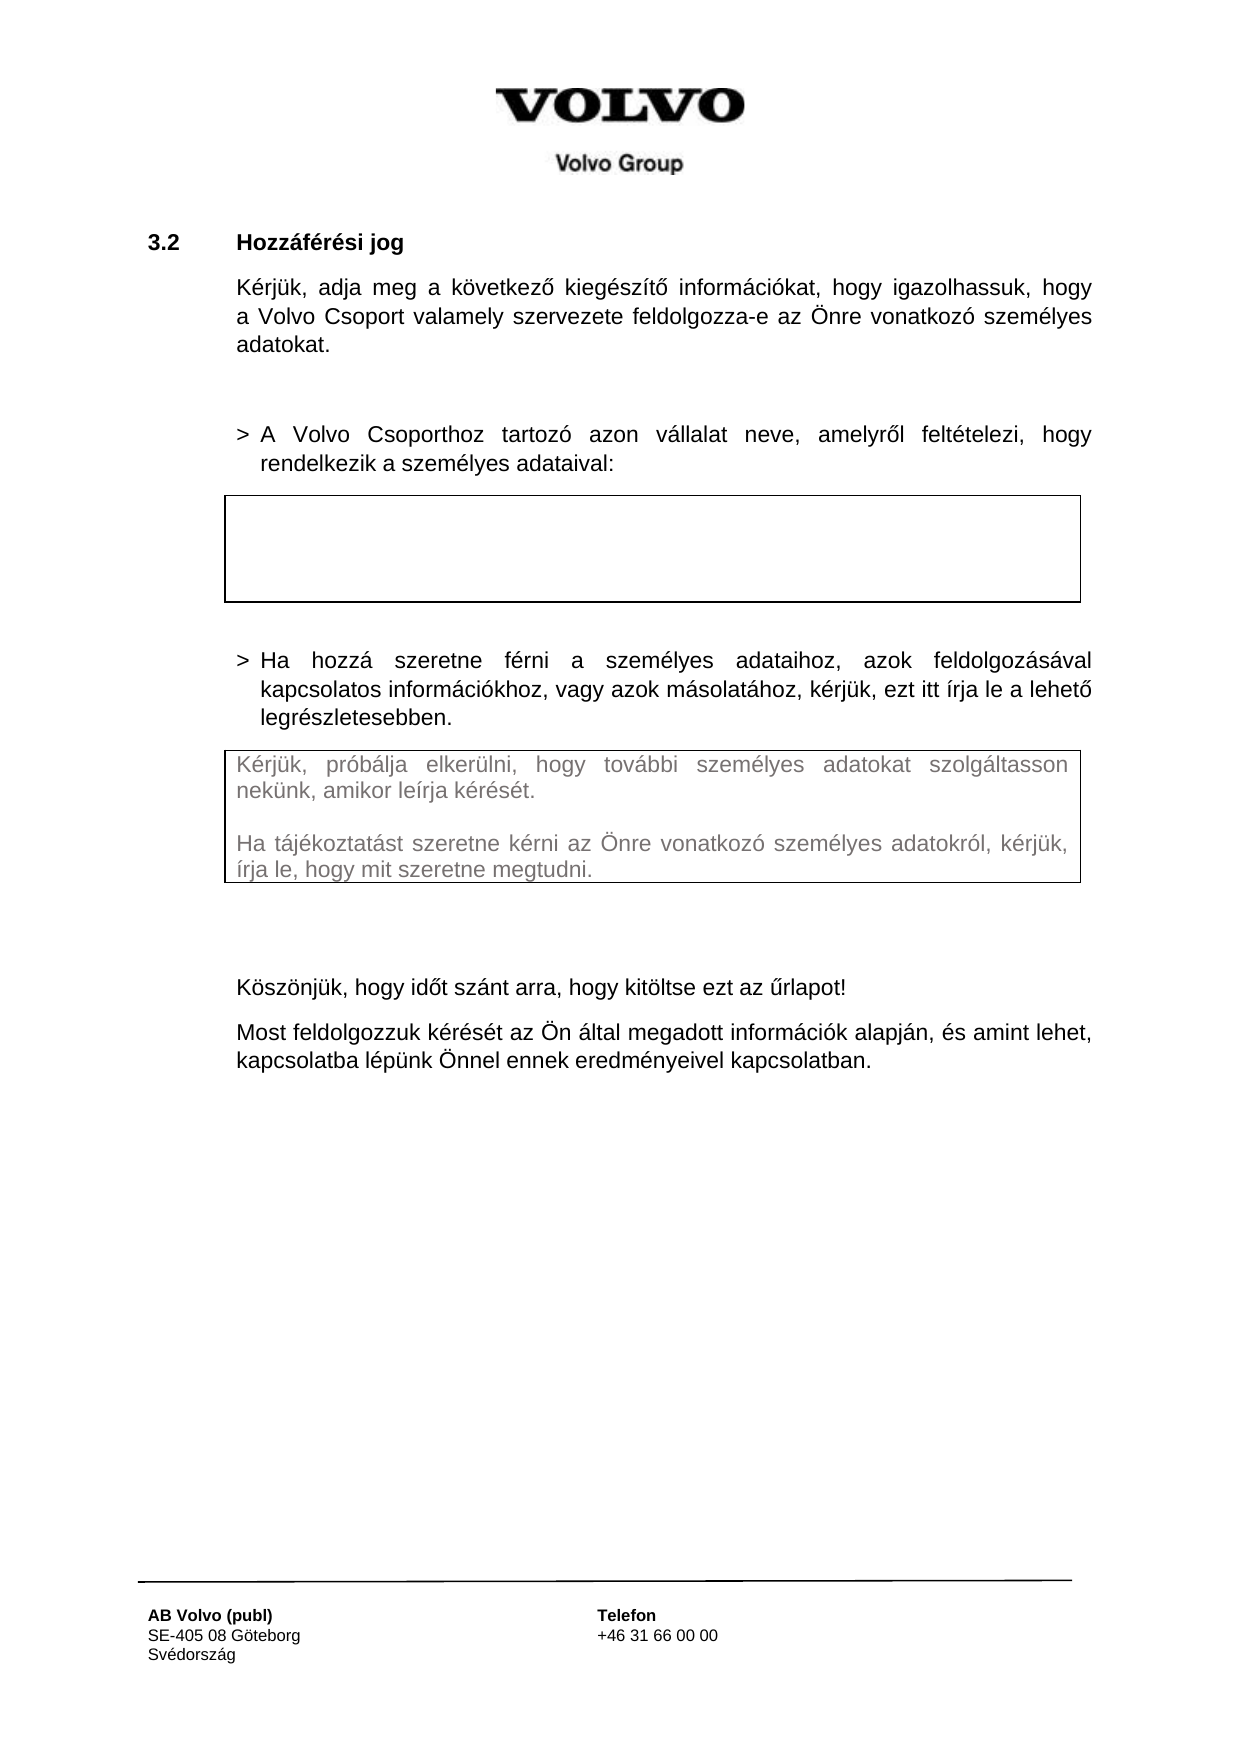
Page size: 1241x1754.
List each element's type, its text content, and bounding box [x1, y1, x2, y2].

text Kérjük, adja meg a következő kiegészítő információkat, hogy igazolhassuk, hogy a Volvo Csoport valamely szervezete feldolgozza-e az Önre vonatkozó személyes adatokat. [236, 274, 1093, 357]
text > A Volvo Csoporthoz tartozó azon vállalat neve, amelyről feltételezi, hogy rendelkezik a személyes adataival: [236, 421, 1093, 476]
table_header [226, 496, 1080, 601]
text Most feldolgozzuk kérését az Ön által megadott információk alapján, és amint lehet, kapcsolatba lépünk Önnel ennek eredményeivel kapcsolatban. [236, 1019, 1093, 1073]
picture [495, 88, 745, 175]
text Köszönjük, hogy időt szánt arra, hogy kitöltse ezt az űrlapot! [236, 973, 1093, 1000]
subtitle Hozzáférési jog [148, 229, 1093, 256]
text > Ha hozzá szeretne férni a személyes adataihoz, azok feldolgozásával kapcsolatos információkhoz, vagy azok másolatához, kérjük, ezt itt írja le a lehető legrészletesebben. [236, 647, 1093, 731]
table_header Kérjük, próbálja elkerülni, hogy további személyes adatokat szolgáltasson nekünk, amikor leírja kérését. Ha tájékoztatást szeretne kérni az Önre vonatkozó személyes adatokról, kérjük, írja le, hogy mit szeretne megtudni. [226, 751, 1080, 882]
